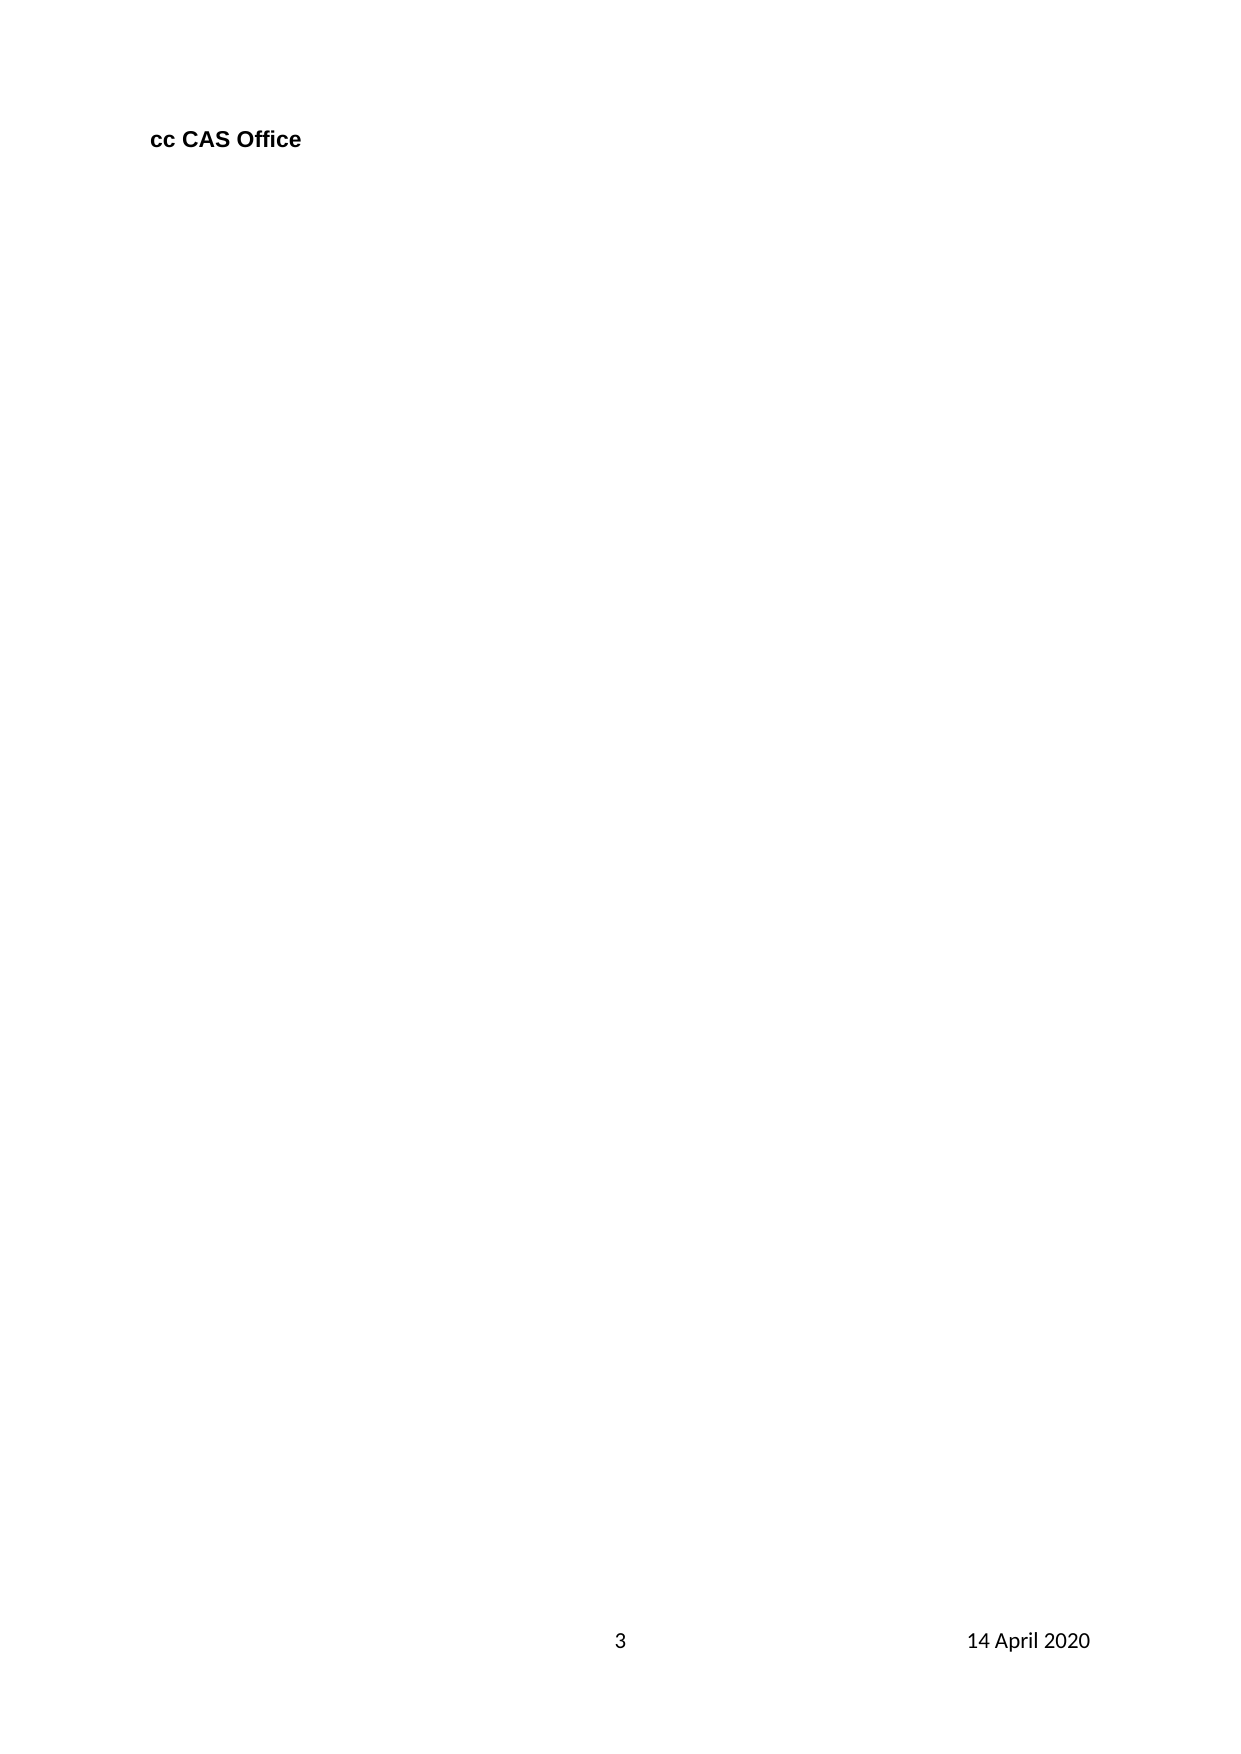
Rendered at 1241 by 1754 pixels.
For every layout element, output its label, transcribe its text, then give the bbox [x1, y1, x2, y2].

text cc CAS Office [150, 126, 1090, 153]
